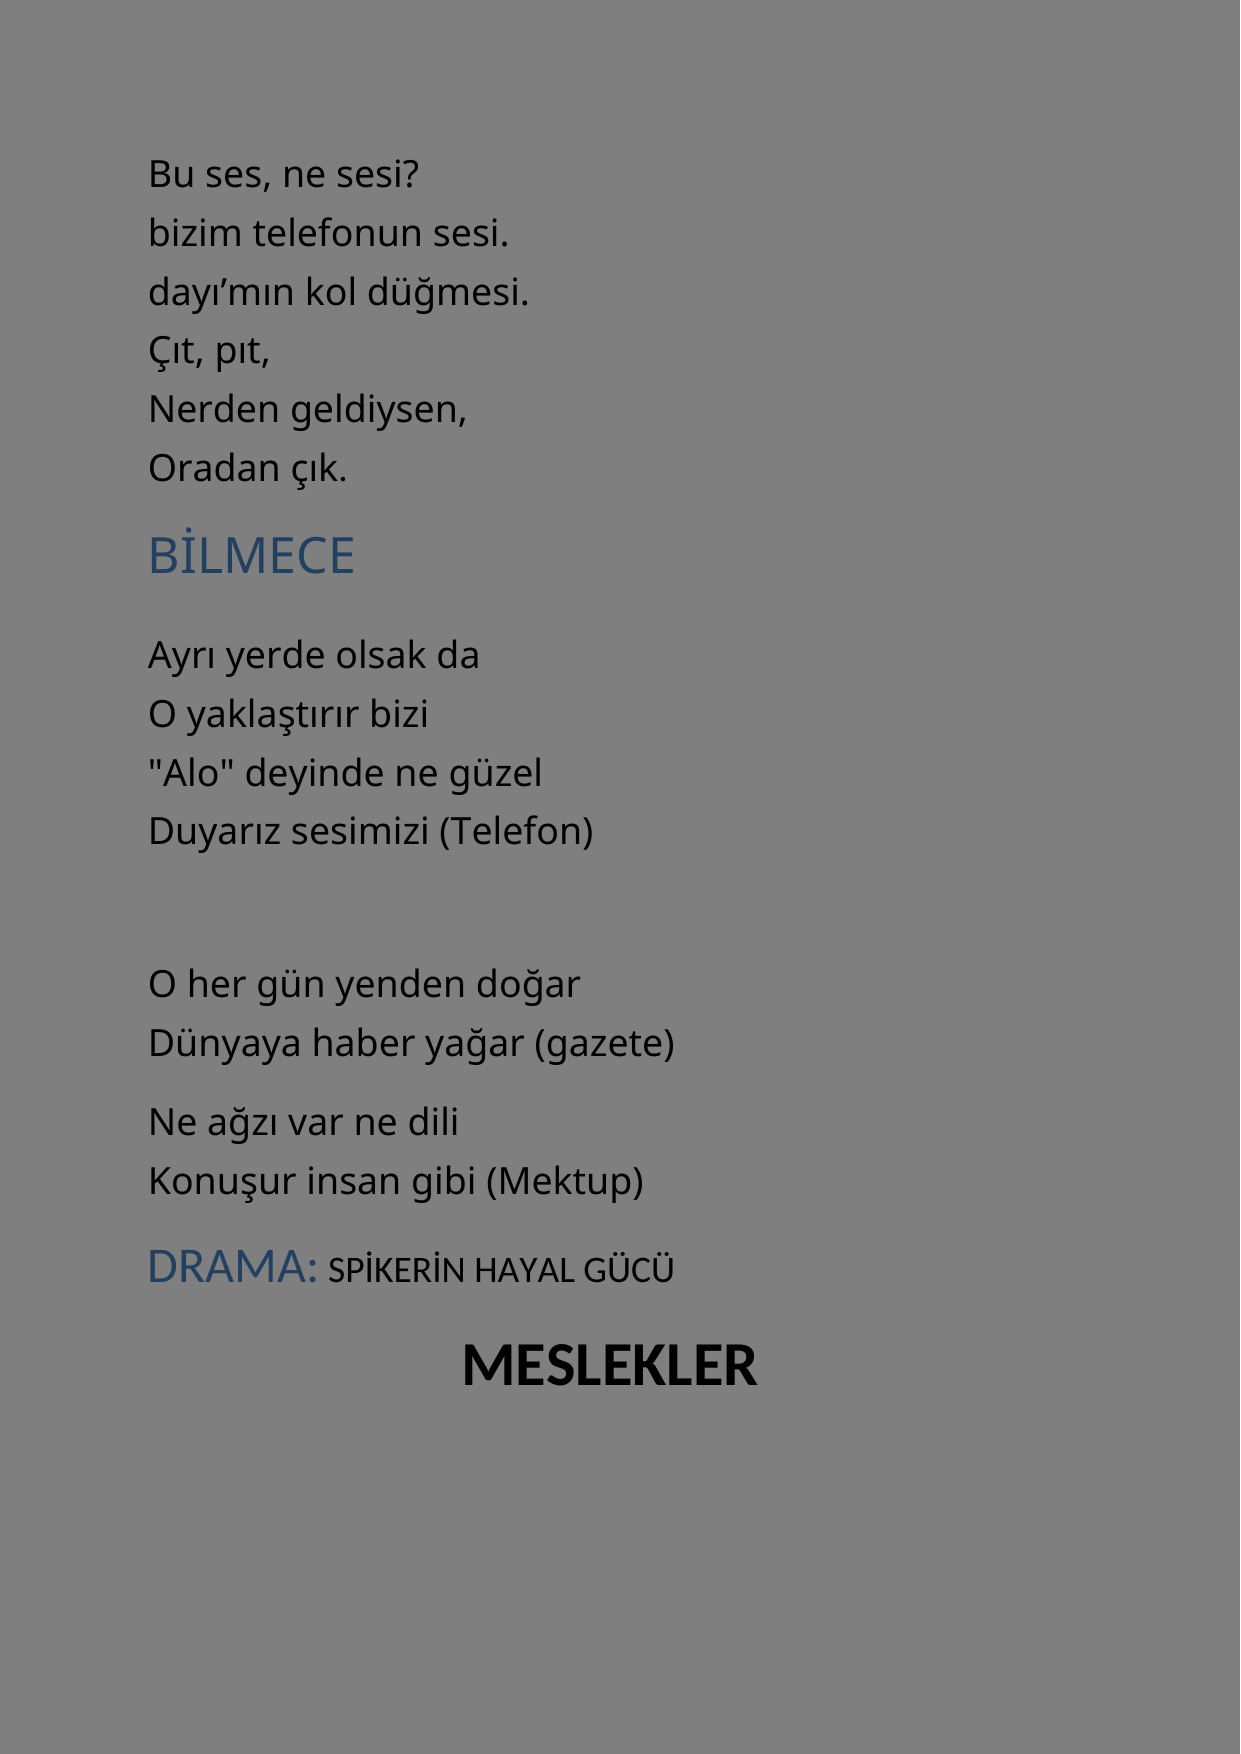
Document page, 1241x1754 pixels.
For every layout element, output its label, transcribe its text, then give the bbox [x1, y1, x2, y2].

text O her gün yenden doğar Dünyaya haber yağar (gazete) [148, 958, 1093, 1067]
text MESLEKLER [148, 1325, 1093, 1401]
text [148, 148, 1093, 492]
text Ne ağzı var ne dili Konuşur insan gibi (Mektup) [148, 1096, 1093, 1205]
text DRAMA: SPİKERİN HAYAL GÜCÜ [148, 1234, 1093, 1295]
text BİLMECE Ayrı yerde olsak da O yaklaştırır bizi "Alo" deyinde ne güzel Duyarız sesimizi (Telefon) [148, 520, 1093, 856]
